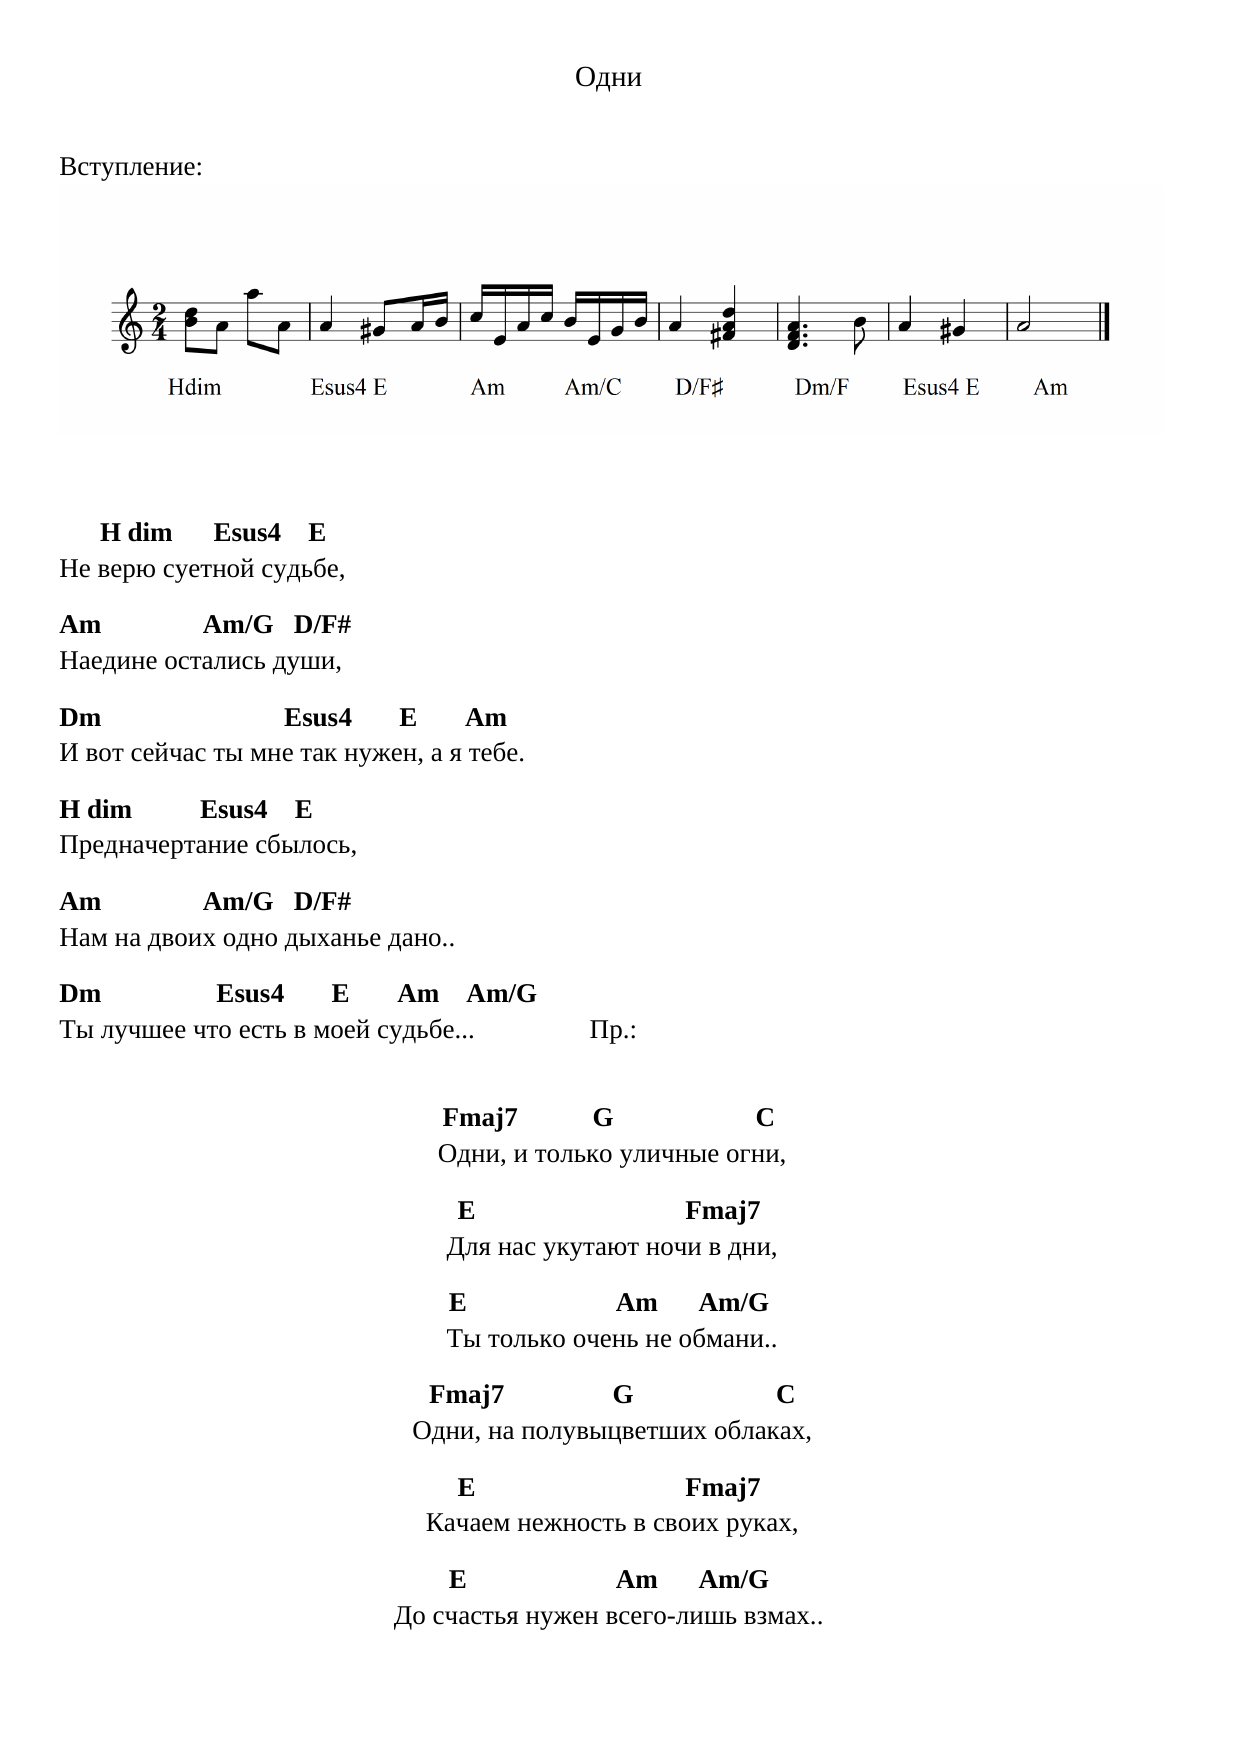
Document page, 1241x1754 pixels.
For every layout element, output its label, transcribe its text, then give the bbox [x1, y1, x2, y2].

text Dm Esus4 E Am И вот сейчас ты мне так нужен, а я тебе. [59, 701, 1165, 767]
text E Fmaj7 Качаем нежность в своих руках, [59, 1471, 1165, 1538]
text Fmaj7 G C Одни, на полувыцветших облаках, [59, 1378, 1165, 1445]
text E Am Am/G До счастья нужен всего-лишь взмах.. [59, 1563, 1165, 1662]
text Fmaj7 G C Одни, и только уличные огни, [59, 1102, 1165, 1168]
picture [59, 185, 1164, 435]
text E Fmaj7 Для нас укутают ночи в дни, [59, 1194, 1165, 1261]
text E Am Am/G Ты только очень не обмани.. [59, 1286, 1165, 1353]
text Dm Esus4 E Am Am/G Ты лучшее что есть в моей судьбе... Пр.: [59, 977, 1165, 1077]
text H dim Esus4 E Не верю суетной судьбе, [59, 516, 1165, 583]
text H dim Esus4 E Предначертание сбылось, [59, 793, 1165, 860]
text Одни [59, 59, 1165, 125]
text Am Am/G D/F# Нам на двоих одно дыханье дано.. [59, 885, 1165, 952]
text Am Am/G D/F# Наедине остались души, [59, 608, 1165, 675]
